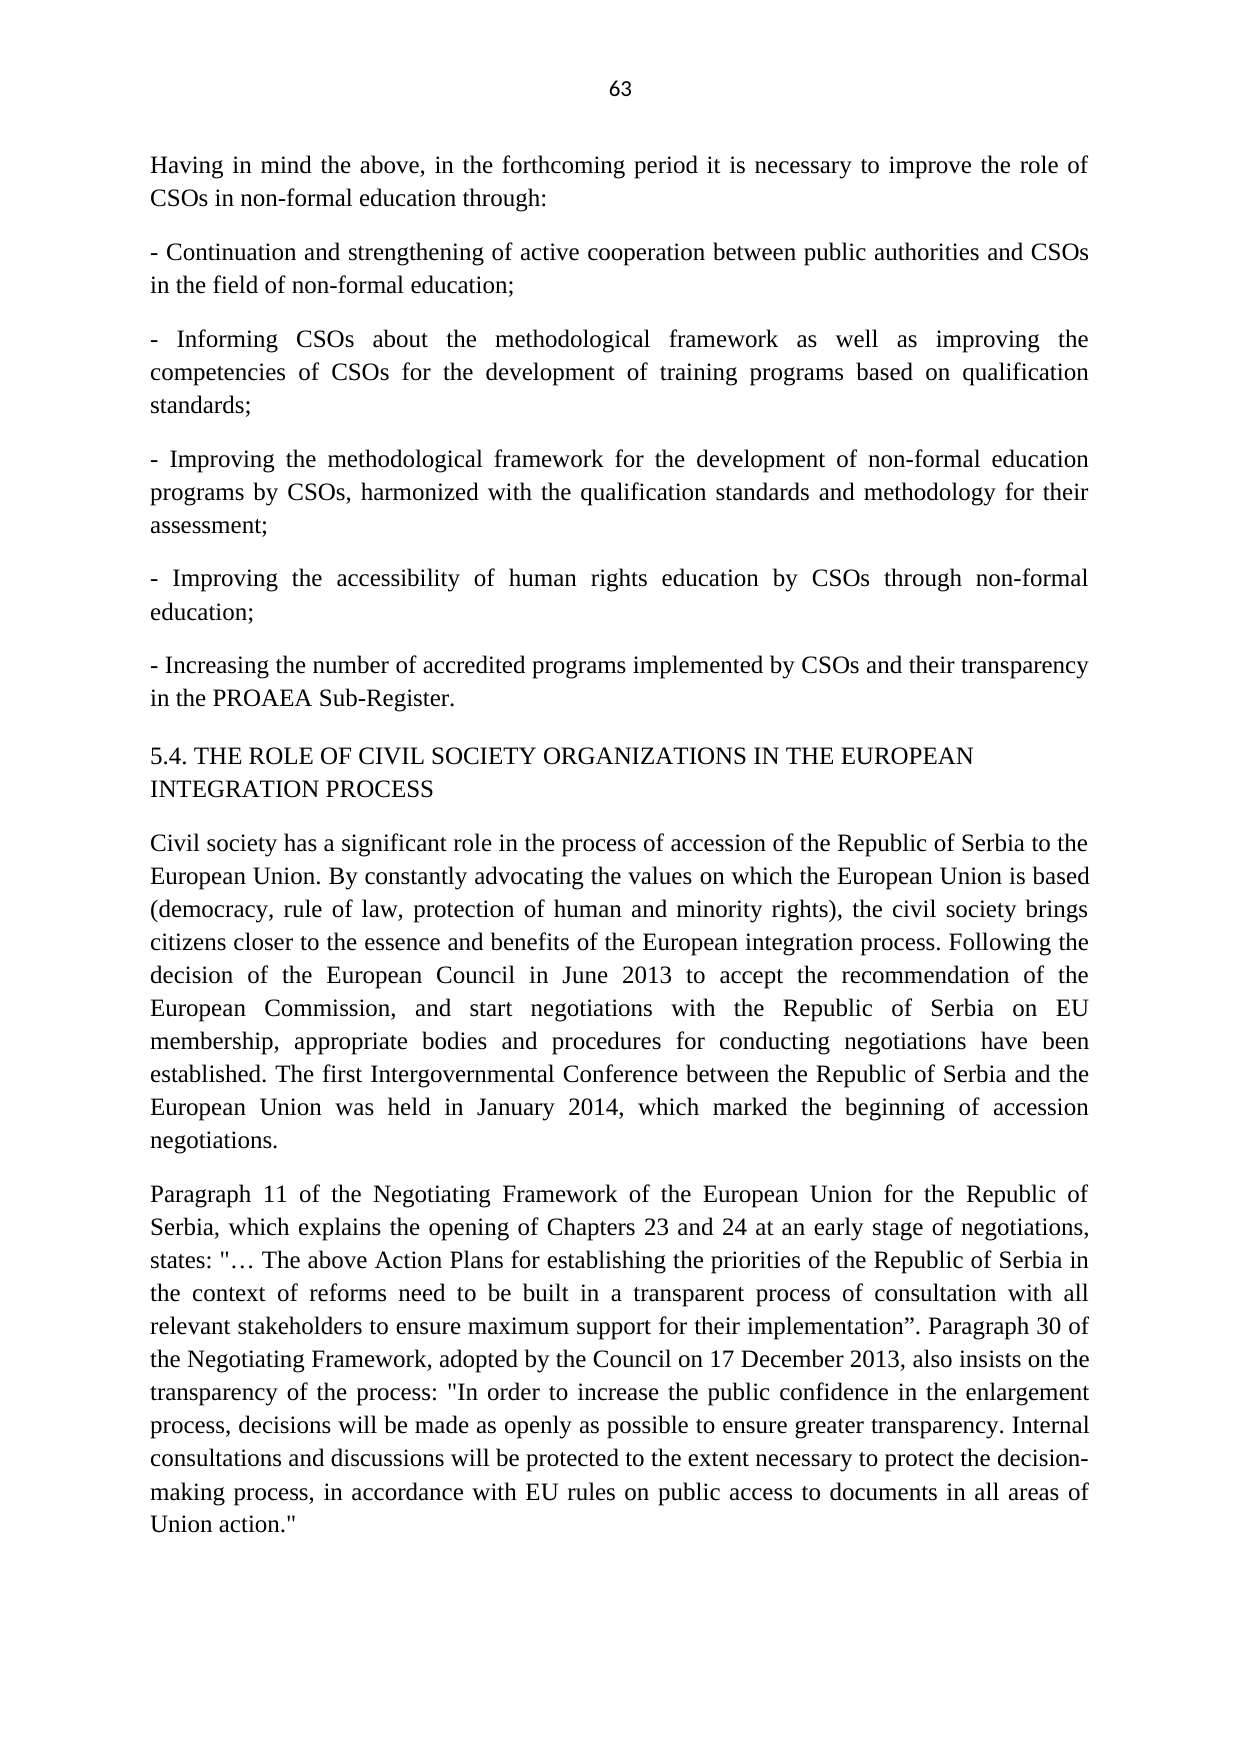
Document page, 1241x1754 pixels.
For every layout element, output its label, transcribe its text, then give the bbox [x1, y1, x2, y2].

text - Improving the accessibility of human rights education by CSOs through non-formal education; [150, 563, 1090, 625]
text - Informing CSOs about the methodological framework as well as improving the competencies of CSOs for the development of training programs based on qualification standards; [150, 324, 1090, 418]
text - Improving the methodological framework for the development of non-formal education programs by CSOs, harmonized with the qualification standards and methodology for their assessment; [150, 444, 1090, 538]
text 5.4. THE ROLE OF CIVIL SOCIETY ORGANIZATIONS IN THE EUROPEAN INTEGRATION PROCESS [150, 741, 1090, 803]
text - Continuation and strengthening of active cooperation between public authorities and CSOs in the field of non-formal education; [150, 237, 1090, 299]
text Paragraph 11 of the Negotiating Framework of the European Union for the Republic of Serbia, which explains the opening of Chapters 23 and 24 at an early stage of negotiations, states: "… The above Action Plans for establishing the priorities of the Republic of Serbia in the context of reforms need to be built in a transparent process of consultation with all relevant stakeholders to ensure maximum support for their implementation”. Paragraph 30 of the Negotiating Framework, adopted by the Council on 17 December 2013, also insists on the transparency of the process: "In order to increase the public confidence in the enlargement process, decisions will be made as openly as possible to ensure greater transparency. Internal consultations and discussions will be protected to the extent necessary to protect the decision-making process, in accordance with EU rules on public access to documents in all areas of Union action." [150, 1179, 1090, 1538]
text - Increasing the number of accredited programs implemented by CSOs and their transparency in the PROAEA Sub-Register. [150, 650, 1090, 712]
text Having in mind the above, in the forthcoming period it is necessary to improve the role of CSOs in non-formal education through: [150, 150, 1090, 212]
text Civil society has a significant role in the process of accession of the Republic of Serbia to the European Union. By constantly advocating the values ​​on which the European Union is based (democracy, rule of law, protection of human and minority rights), the civil society brings citizens closer to the essence and benefits of the European integration process. Following the decision of the European Council in June 2013 to accept the recommendation of the European Commission, and start negotiations with the Republic of Serbia on EU membership, appropriate bodies and procedures for conducting negotiations have been established. The first Intergovernmental Conference between the Republic of Serbia and the European Union was held in January 2014, which marked the beginning of accession negotiations. [150, 828, 1090, 1154]
